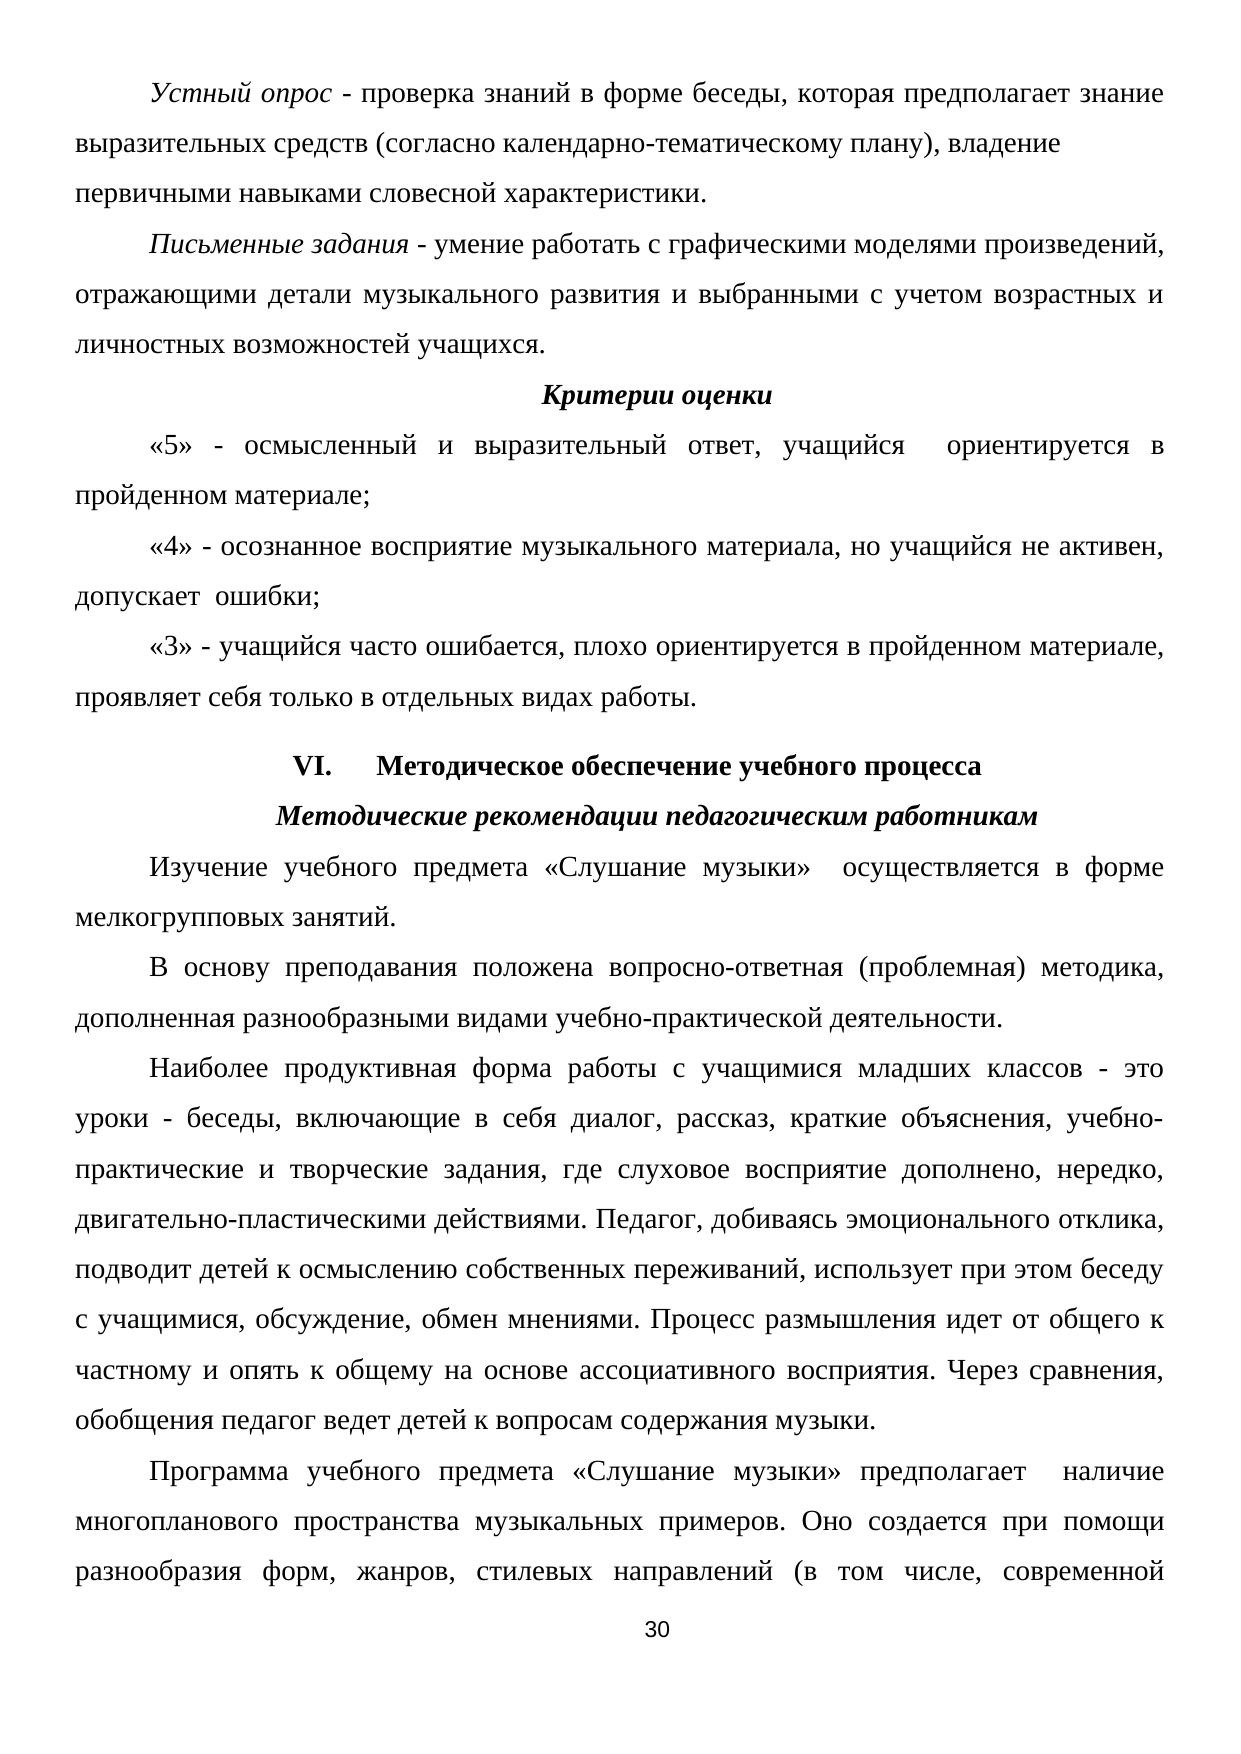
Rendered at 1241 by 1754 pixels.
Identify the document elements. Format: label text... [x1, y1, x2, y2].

text Изучение учебного предмета «Слушание музыки» осуществляется в форме мелкогрупповых занятий. [75, 849, 1165, 933]
list «4» - осознанное восприятие музыкального материала, но учащийся не активен, допускает ошибки; [75, 528, 1165, 612]
list Методические рекомендации педагогическим работникам [149, 798, 1165, 832]
list Методическое обеспечение учебного процесса [75, 748, 1165, 782]
text Наиболее продуктивная форма работы с учащимися младших классов - это уроки - беседы, включающие в себя диалог, рассказ, краткие объяснения, учебно-практические и творческие задания, где слуховое восприятие дополнено, нередко, двигательно-пластическими действиями. Педагог, добиваясь эмоционального отклика, подводит детей к осмыслению собственных переживаний, использует при этом беседу с учащимися, обсуждение, обмен мнениями. Процесс размышления идет от общего к частному и опять к общему на основе ассоциативного восприятия. Через сравнения, обобщения педагог ведет детей к вопросам содержания музыки. [75, 1050, 1165, 1436]
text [75, 1453, 1165, 1587]
text Письменные задания - умение работать с графическими моделями произведений, отражающими детали музыкального развития и выбранными с учетом возрастных и личностных возможностей учащихся. [75, 226, 1165, 360]
text Устный опрос - проверка знаний в форме беседы, которая предполагает знание выразительных средств (согласно календарно-тематическому плану), владение [75, 75, 1165, 159]
text первичными навыками словесной характеристики. [75, 176, 1165, 209]
list «3» - учащийся часто ошибается, плохо ориентируется в пройденном материале, проявляет себя только в отдельных видах работы. [75, 628, 1165, 712]
text Критерии оценки [75, 377, 1165, 410]
text В основу преподавания положена вопросно-ответная (проблемная) методика, дополненная разнообразными видами учебно-практической деятельности. [75, 949, 1165, 1033]
list «5» - осмысленный и выразительный ответ, учащийся ориентируется в пройденном материале; [75, 427, 1165, 511]
